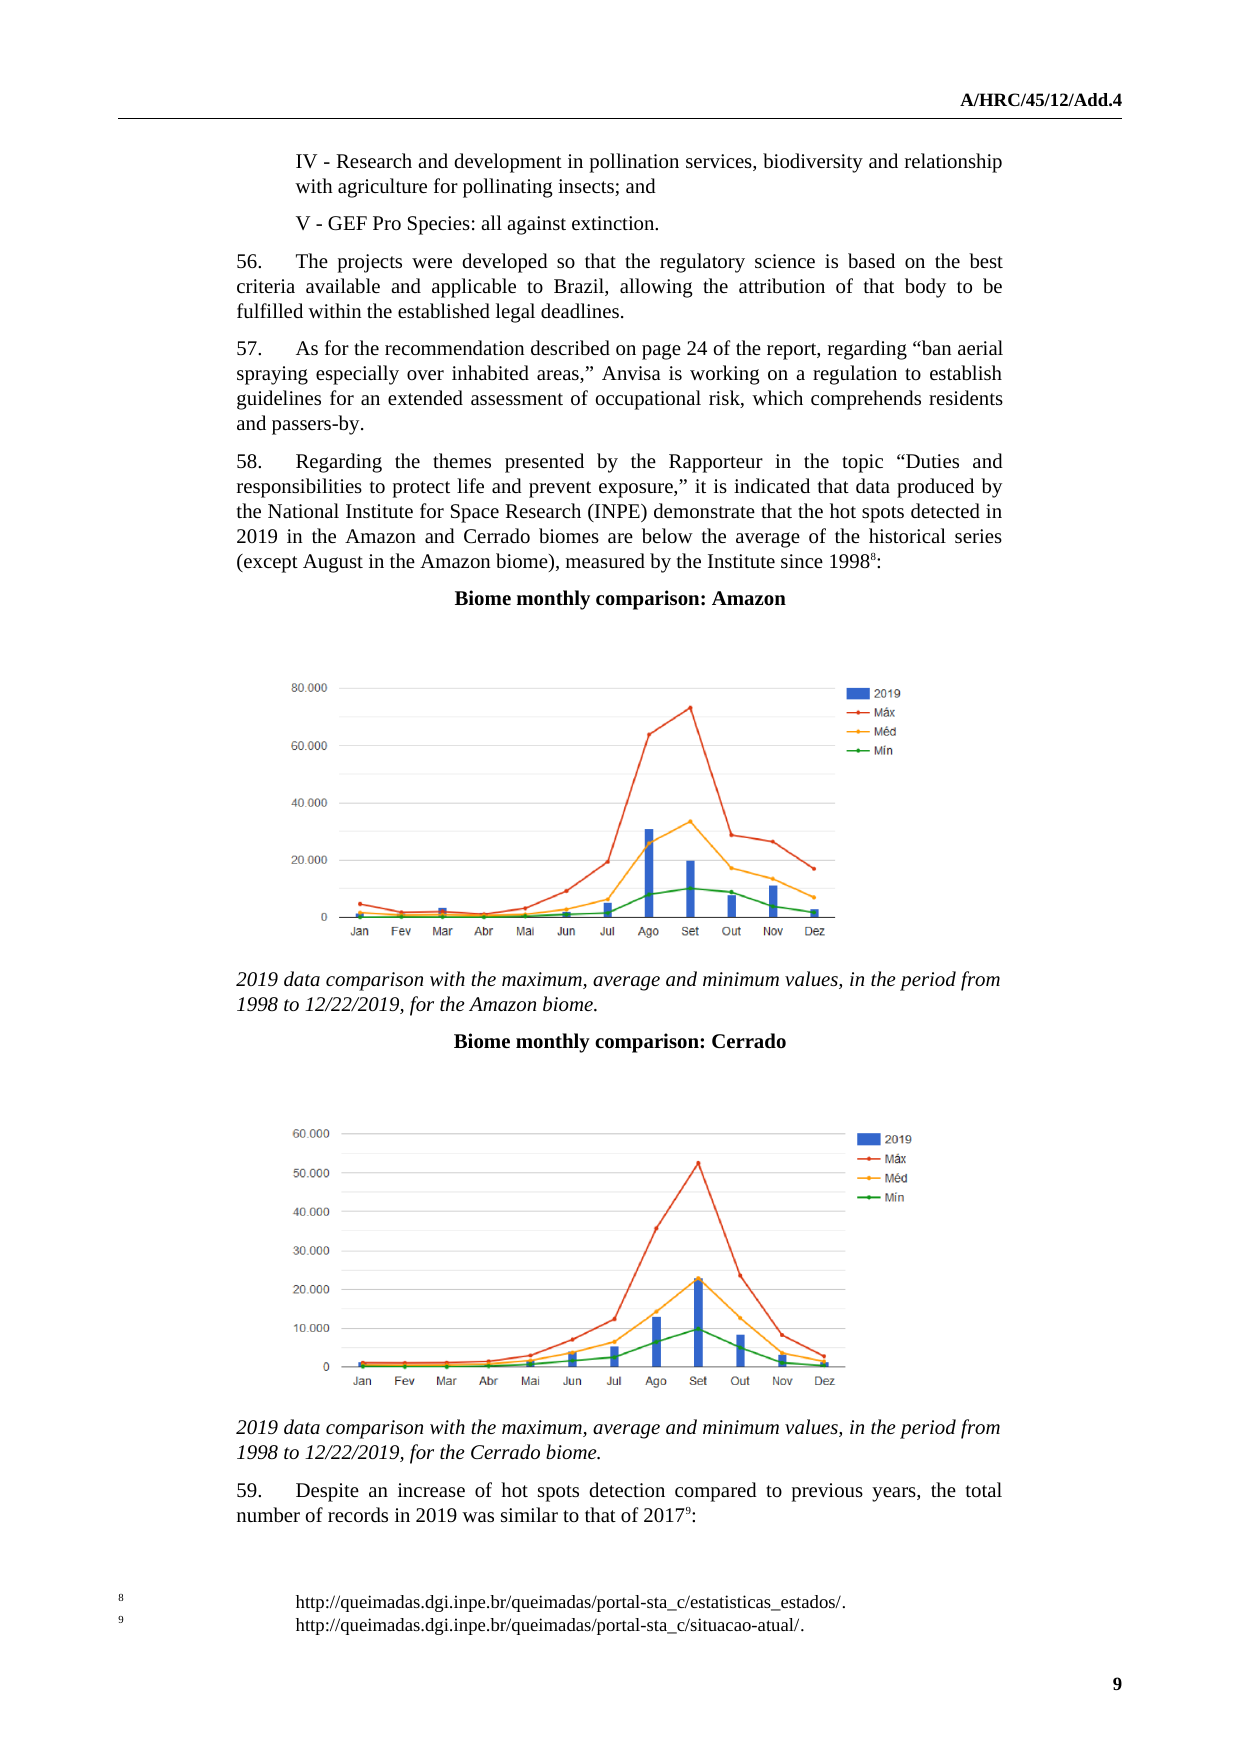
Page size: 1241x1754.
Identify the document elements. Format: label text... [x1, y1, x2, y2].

text 2019 data comparison with the maximum, average and minimum values, in the period from 1998 to 12/22/2019, for the Amazon biome. [236, 966, 1004, 1016]
picture [262, 622, 978, 954]
picture [262, 1066, 978, 1402]
text 59. Despite an increase of hot spots detection compared to previous years, the total number of records in 2019 was similar to that of 2017: [236, 1477, 1004, 1527]
text 57. As for the recommendation described on page 24 of the report, regarding “ban aerial spraying especially over inhabited areas,” Anvisa is working on a regulation to establish guidelines for an extended assessment of occupational risk, which comprehends residents and passers-by. [236, 335, 1004, 435]
text 2019 data comparison with the maximum, average and minimum values, in the period from 1998 to 12/22/2019, for the Cerrado biome. [236, 1414, 1004, 1464]
text IV - Research and development in pollination services, biodiversity and relationship with agriculture for pollinating insects; and [295, 148, 1004, 198]
text V - GEF Pro Species: all against extinction. [295, 210, 1004, 235]
text Biome monthly comparison: Amazon [236, 585, 1004, 610]
text Biome monthly comparison: Cerrado [236, 1028, 1004, 1053]
text 58. Regarding the themes presented by the Rapporteur in the topic “Duties and responsibilities to protect life and prevent exposure,” it is indicated that data produced by the National Institute for Space Research (INPE) demonstrate that the hot spots detected in 2019 in the Amazon and Cerrado biomes are below the average of the historical series (except August in the Amazon biome), measured by the Institute since 1998: [236, 448, 1004, 573]
text 56. The projects were developed so that the regulatory science is based on the best criteria available and applicable to Brazil, allowing the attribution of that body to be fulfilled within the established legal deadlines. [236, 248, 1004, 323]
